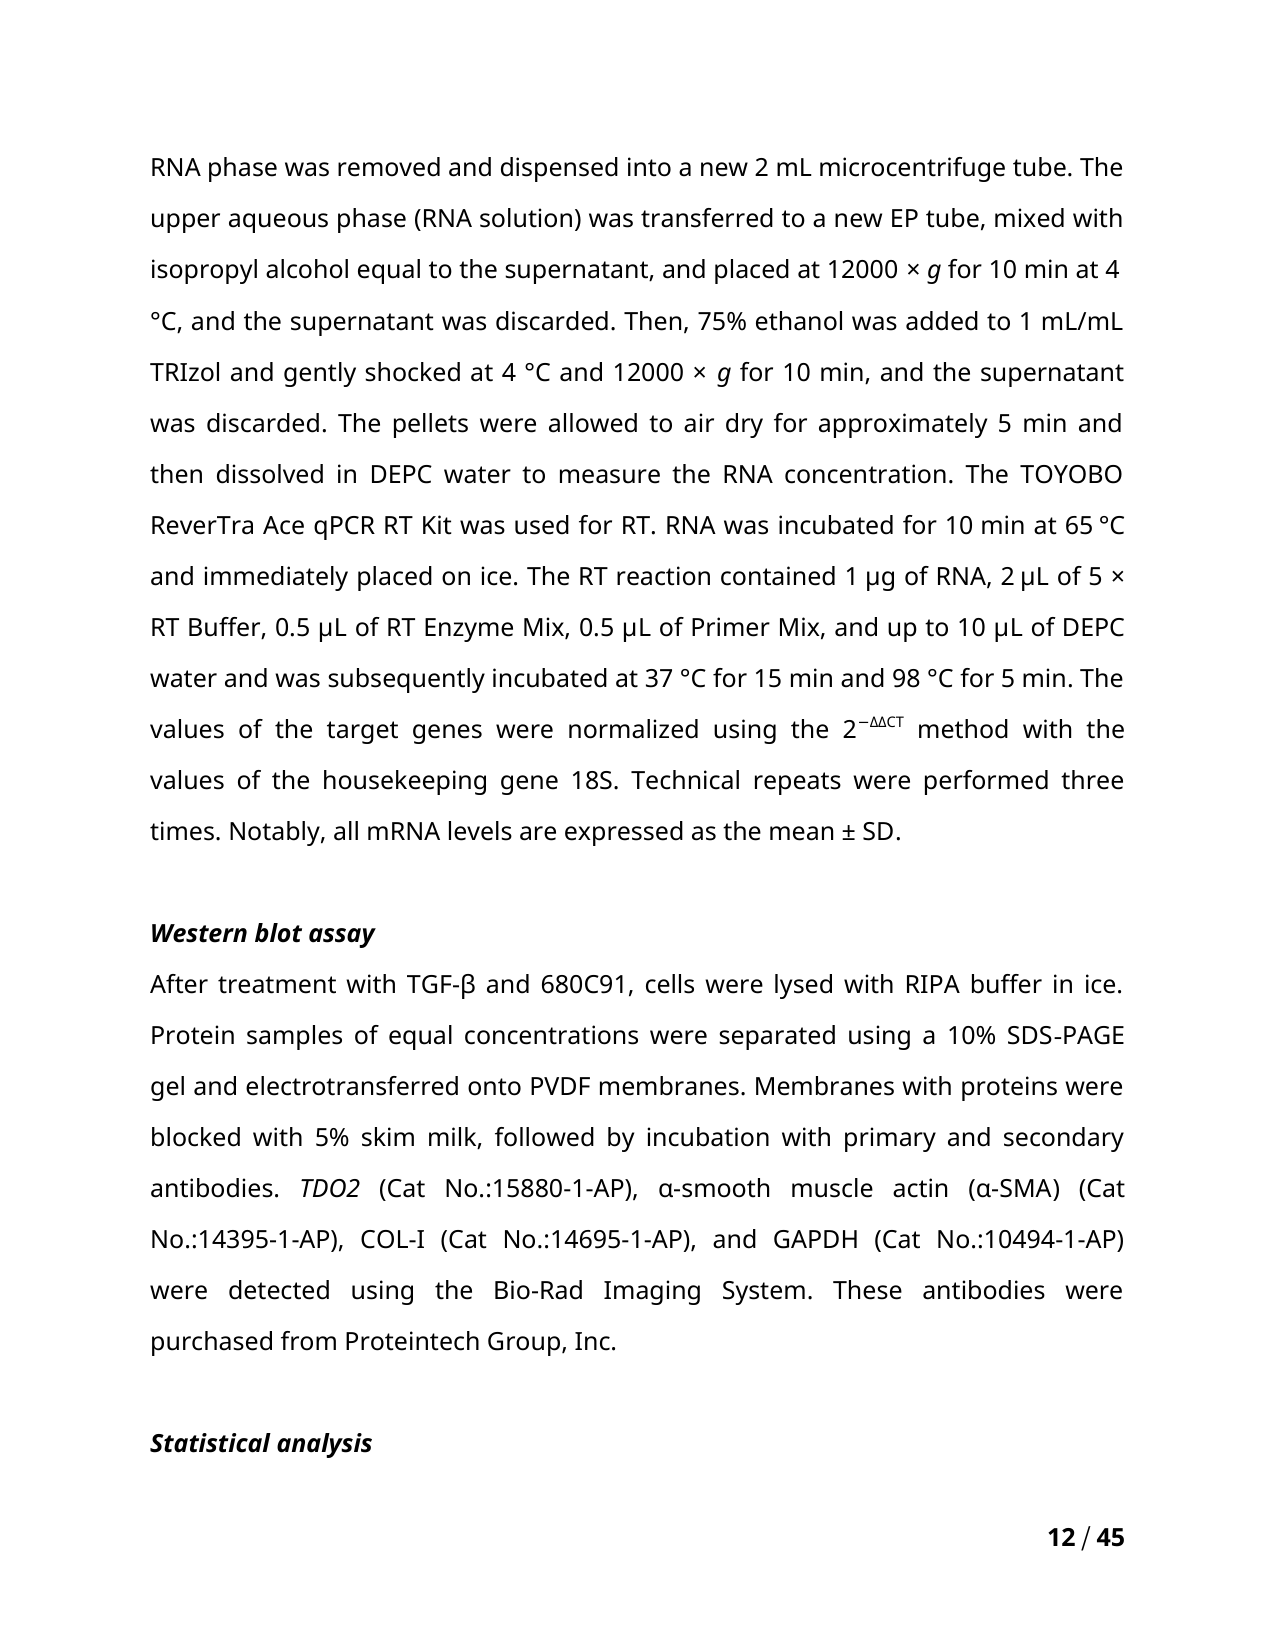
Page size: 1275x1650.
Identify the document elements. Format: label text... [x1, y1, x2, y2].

text Statistical analysis [150, 1426, 1125, 1460]
text After treatment with TGF-β and 680C91, cells were lysed with RIPA buffer in ice. Protein samples of equal concentrations were separated using a 10% SDS-PAGE gel and electrotransferred onto PVDF membranes. Membranes with proteins were blocked with 5% skim milk, followed by incubation with primary and secondary antibodies. TDO2 (Cat No.:15880-1-AP), α-smooth muscle actin (α-SMA) (Cat No.:14395-1-AP), COL-I (Cat No.:14695-1-AP), and GAPDH (Cat No.:10494-1-AP) were detected using the Bio-Rad Imaging System. These antibodies were purchased from Proteintech Group, Inc. [150, 967, 1125, 1358]
text Western blot assay [150, 916, 1125, 950]
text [150, 150, 1125, 848]
